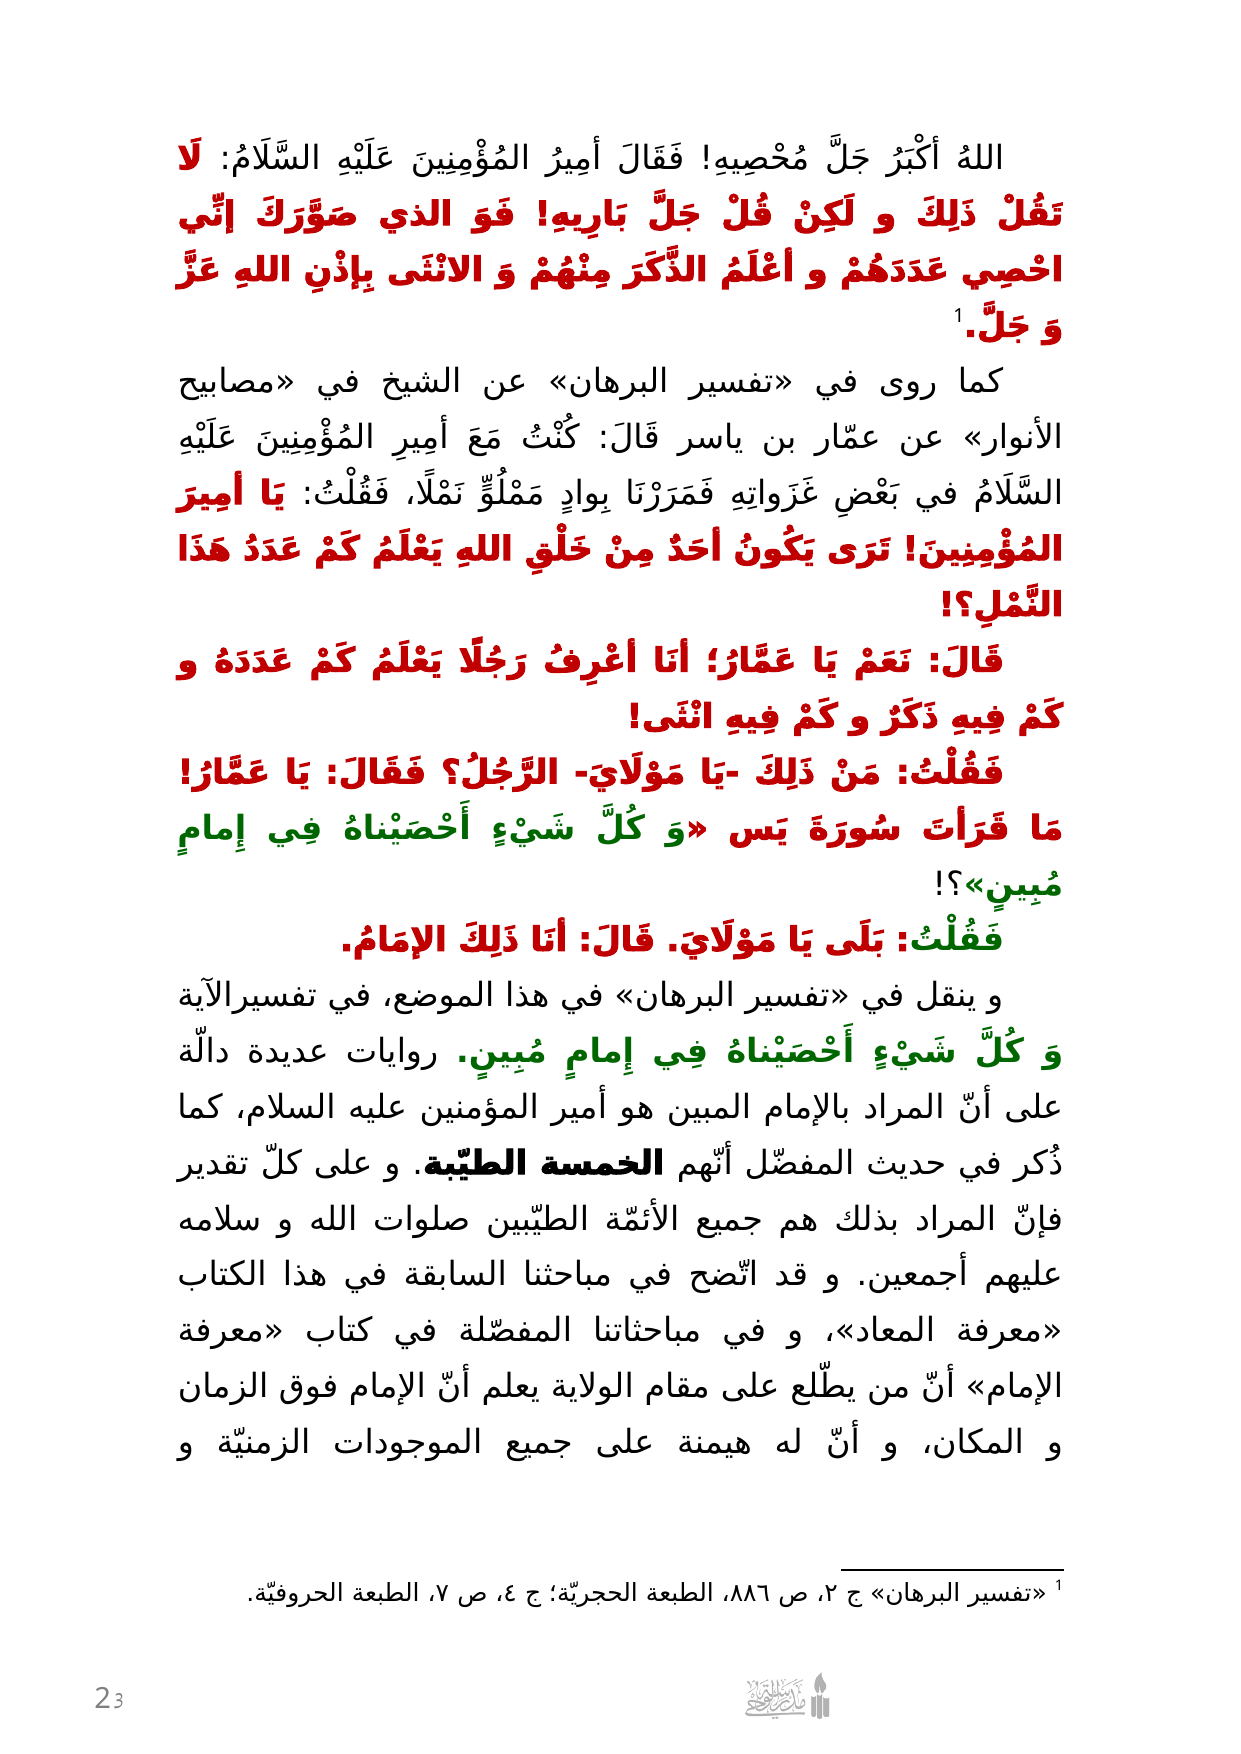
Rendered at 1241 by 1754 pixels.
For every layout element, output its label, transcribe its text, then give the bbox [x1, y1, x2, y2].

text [177, 973, 1063, 1476]
text كما روى في «تفسير البرهان» عن الشيخ في «مصابيح الأنوار» عن عمّار بن ياسر قَالَ: كُنْتُ مَعَ أمِيرِ المُؤْمِنِينَ عَلَيْهِ السَّلَامُ في بَعْضِ غَزَواتِهِ فَمَرَرْنَا بِوادٍ مَمْلُوٍّ نَمْلًا، فَقُلْتُ: يَا أمِيرَ المُؤْمِنِينَ! تَرَى يَكُونُ أحَدٌ مِنْ خَلْقِ اللهِ يَعْلَمُ كَمْ عَدَدُ هَذَا النَّمْلِ؟! [177, 359, 1063, 638]
text فَقُلْتُ: مَنْ ذَلِكَ -يَا مَوْلَايَ- الرَّجُلُ؟ فَقَالَ: يَا عَمَّارُ! مَا قَرَأتَ سُورَةَ يَس «وَ كُلَّ شَيْ‏ءٍ أَحْصَيْناهُ فِي إِمامٍ مُبِينٍ»؟! [177, 750, 1063, 917]
text قَالَ: نَعَمْ يَا عَمَّارُ؛ أنَا أعْرِفُ رَجُلًا يَعْلَمُ كَمْ عَدَدَهُ و كَمْ فِيهِ ذَكَرٌ و كَمْ فِيهِ انْثَى! [177, 638, 1063, 750]
text فَقُلْتُ‏: بَلَى يَا مَوْلَايَ. قَالَ: أنَا ذَلِكَ الإمَامُ. [177, 917, 1063, 973]
picture [745, 1672, 830, 1719]
text اللهُ أكْبَرُ جَلَّ مُحْصِيهِ! فَقَالَ أمِيرُ المُؤْمِنِينَ عَلَيْهِ السَّلَامُ: لَا تَقُلْ ذَلِكَ و لَكِنْ قُلْ جَلَّ بَارِيهِ! فَوَ الذي صَوَّرَكَ إنِّي احْصِي عَدَدَهُمْ و أعْلَمُ الذَّكَرَ مِنْهُمْ وَ الانْثَى بِإذْنِ اللهِ عَزَّ وَ جَلَّ. [177, 136, 1063, 359]
